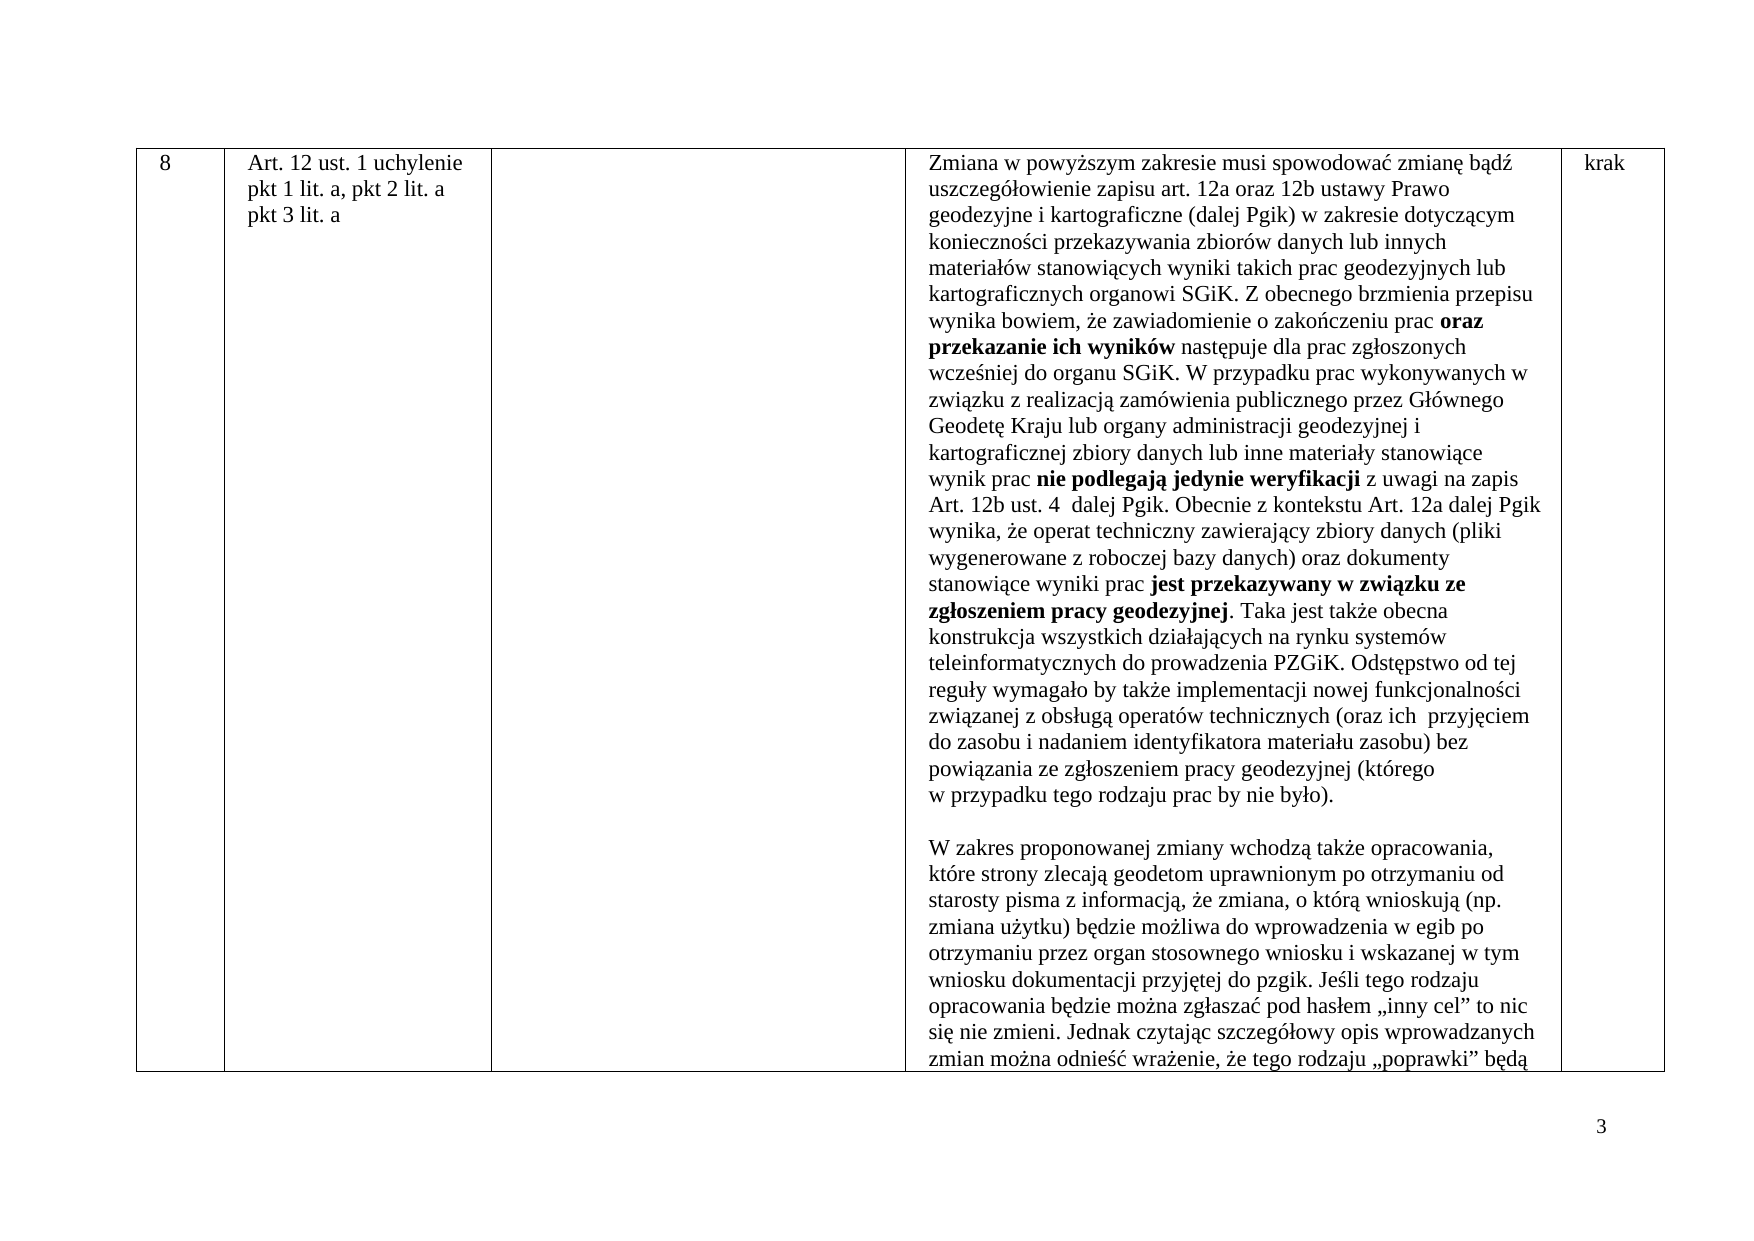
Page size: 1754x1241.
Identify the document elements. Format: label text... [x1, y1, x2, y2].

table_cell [225, 149, 491, 1071]
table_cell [906, 149, 1561, 1071]
table_cell krak [1562, 149, 1664, 1071]
table_cell [492, 149, 905, 1071]
table_cell 8 [137, 149, 224, 1071]
